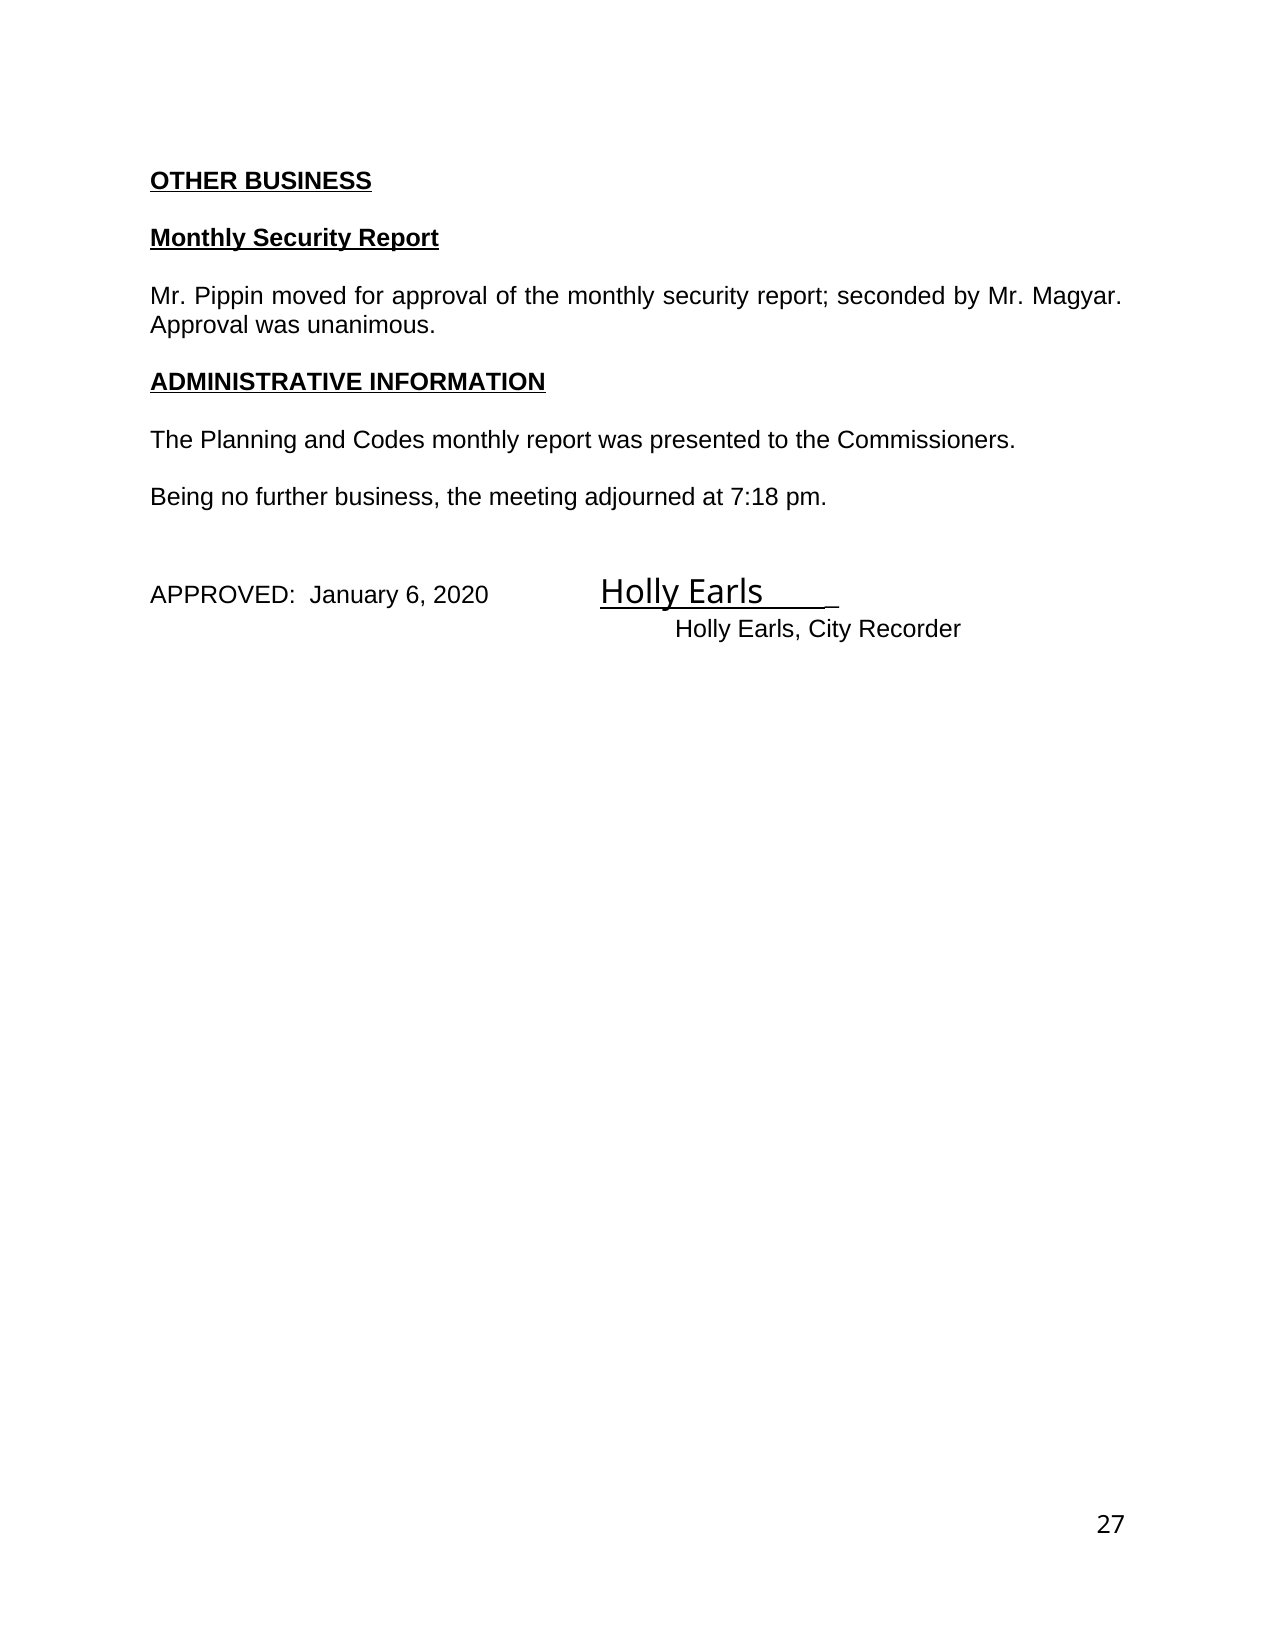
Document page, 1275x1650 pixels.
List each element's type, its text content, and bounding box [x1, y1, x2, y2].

subtitle ADMINISTRATIVE INFORMATION [150, 367, 1125, 396]
text Mr. Pippin moved for approval of the monthly security report; seconded by Mr. Magyar. Approval was unanimous. [150, 281, 1125, 338]
subtitle OTHER BUSINESS [150, 166, 1125, 194]
text Monthly Security Report [150, 223, 1125, 252]
text APPROVED: January 6, 2020 Holly Earls _ Holly Earls, City Recorder [150, 568, 1125, 642]
text Being no further business, the meeting adjourned at 7:18 pm. [150, 482, 1125, 511]
text The Planning and Codes monthly report was presented to the Commissioners. [150, 424, 1125, 453]
